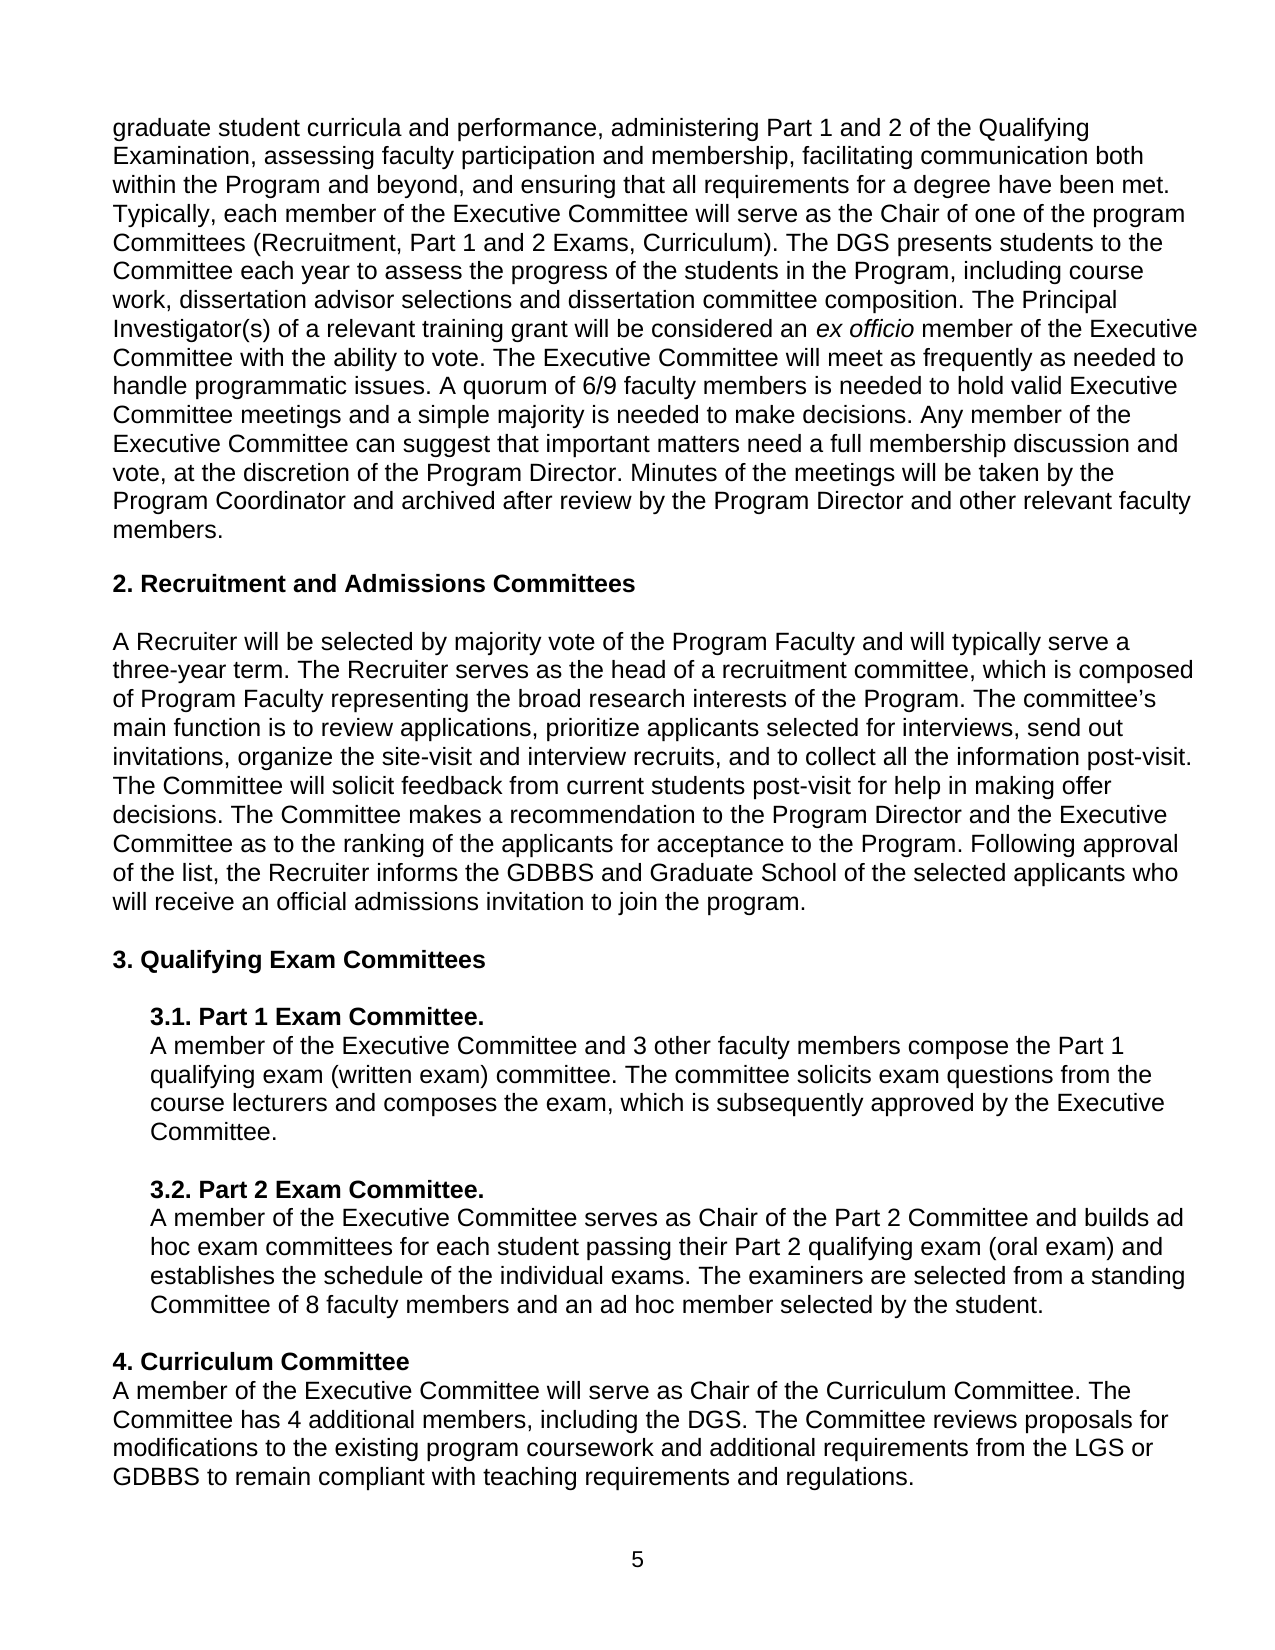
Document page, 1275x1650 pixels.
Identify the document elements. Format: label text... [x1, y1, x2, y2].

text 3.1. Part 1 Exam Committee. [150, 1002, 1200, 1031]
text 3. Qualifying Exam Committees [112, 944, 1200, 973]
text 3.2. Part 2 Exam Committee. [150, 1174, 1200, 1203]
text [112, 112, 1200, 544]
text A Recruiter will be selected by majority vote of the Program Faculty and will typically serve a three-year term. The Recruiter serves as the head of a recruitment committee, which is composed of Program Faculty representing the broad research interests of the Program. The committee’s main function is to review applications, prioritize applicants selected for interviews, send out invitations, organize the site-visit and interview recruits, and to collect all the information post-visit. The Committee will solicit feedback from current students post-visit for help in making offer decisions. The Committee makes a recommendation to the Program Director and the Executive Committee as to the ranking of the applicants for acceptance to the Program. Following approval of the list, the Recruiter informs the GDBBS and Graduate School of the selected applicants who will receive an official admissions invitation to join the program. [112, 626, 1200, 916]
subtitle 2. Recruitment and Admissions Committees [75, 569, 1200, 597]
text A member of the Executive Committee serves as Chair of the Part 2 Committee and builds ad hoc exam committees for each student passing their Part 2 qualifying exam (oral exam) and establishes the schedule of the individual exams. The examiners are selected from a standing Committee of 8 faculty members and an ad hoc member selected by the student. [150, 1203, 1200, 1318]
text A member of the Executive Committee and 3 other faculty members compose the Part 1 qualifying exam (written exam) committee. The committee solicits exam questions from the course lecturers and composes the exam, which is subsequently approved by the Executive Committee. [150, 1031, 1200, 1146]
text A member of the Executive Committee will serve as Chair of the Curriculum Committee. The Committee has 4 additional members, including the DGS. The Committee reviews proposals for modifications to the existing program coursework and additional requirements from the LGS or GDBBS to remain compliant with teaching requirements and regulations. [112, 1376, 1200, 1491]
text 4. Curriculum Committee [112, 1347, 1200, 1376]
